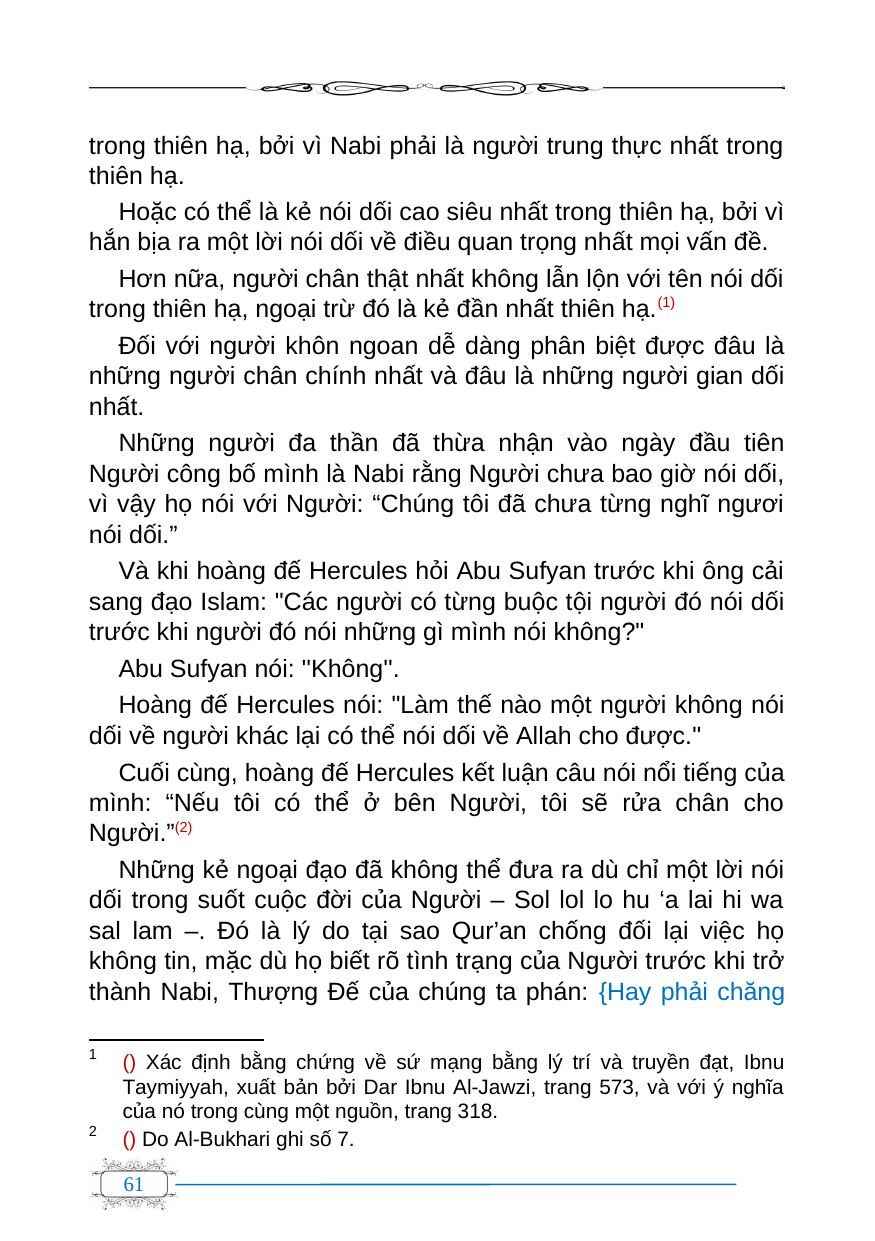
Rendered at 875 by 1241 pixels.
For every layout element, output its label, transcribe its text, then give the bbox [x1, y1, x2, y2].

text Cuối cùng, hoàng đế Hercules kết luận câu nói nổi tiếng của mình: “Nếu tôi có thể ở bên Người, tôi sẽ rửa chân cho Người.”() [89, 758, 785, 847]
text Và khi hoàng đế Hercules hỏi Abu Sufyan trước khi ông cải sang đạo Islam: "Các người có từng buộc tội người đó nói dối trước khi người đó nói những gì mình nói không?" [89, 556, 785, 646]
text Abu Sufyan nói: ''Không''. [89, 654, 785, 683]
picture [89, 1158, 179, 1210]
text Những người đa thần đã thừa nhận vào ngày đầu tiên Người công bố mình là Nabi rằng Người chưa bao giờ nói dối, vì vậy họ nói với Người: “Chúng tôi đã chưa từng nghĩ ngươi nói dối.” [89, 428, 785, 548]
text Hoàng đế Hercules nói: "Làm thế nào một người không nói dối về người khác lại có thể nói dối về Allah cho được." [89, 691, 785, 750]
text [89, 855, 785, 1006]
text Hoặc có thể là kẻ nói dối cao siêu nhất trong thiên hạ, bởi vì hắn bịa ra một lời nói dối về điều quan trọng nhất mọi vấn đề. [89, 197, 785, 256]
picture [89, 78, 785, 99]
text Đối với người khôn ngoan dễ dàng phân biệt được đâu là những người chân chính nhất và đâu là những người gian dối nhất. [89, 331, 785, 421]
text Hơn nữa, người chân thật nhất không lẫn lộn với tên nói dối trong thiên hạ, ngoại trừ đó là kẻ đần nhất thiên hạ.() [89, 264, 785, 323]
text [89, 131, 785, 190]
